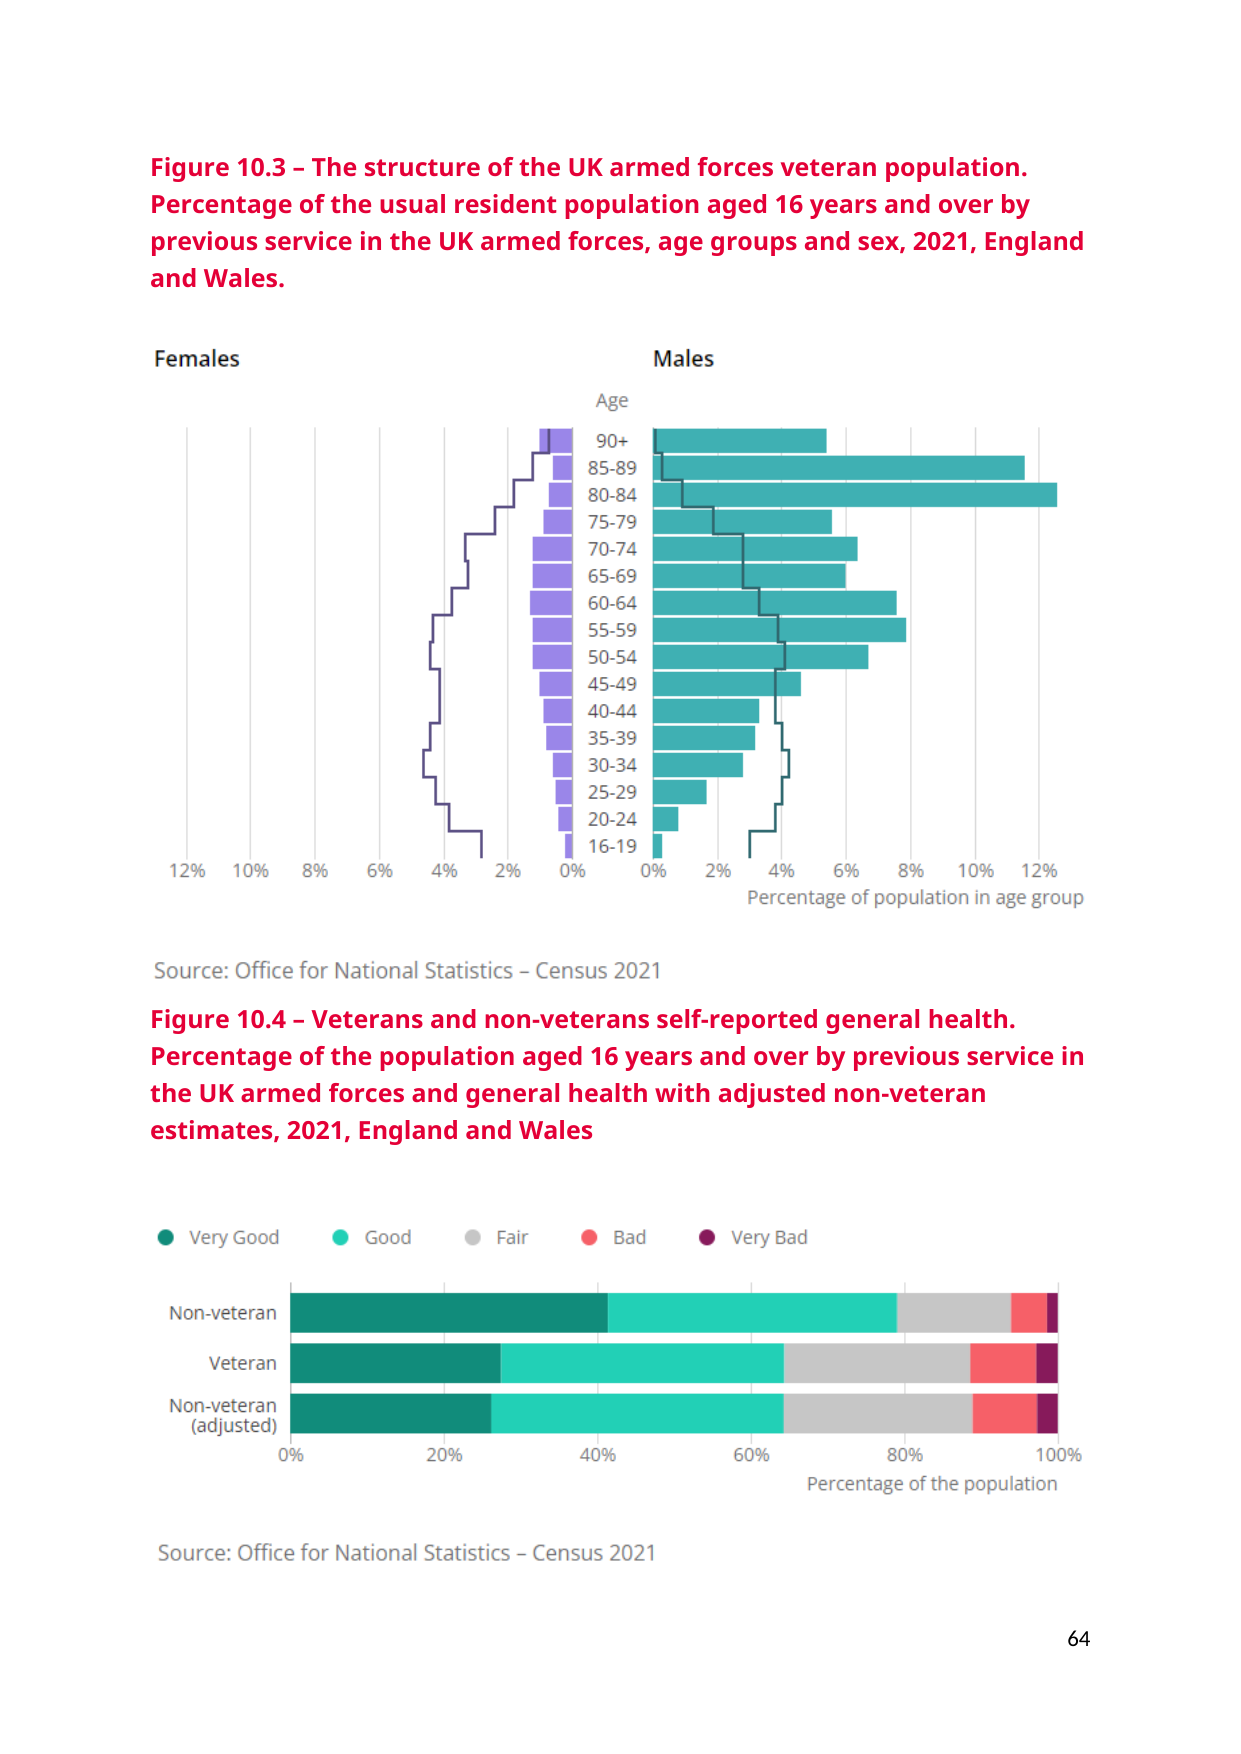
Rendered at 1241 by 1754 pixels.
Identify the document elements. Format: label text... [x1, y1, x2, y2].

picture [150, 338, 1091, 984]
text Figure 10.3 – The structure of the UK armed forces veteran population. Percentage of the usual resident population aged 16 years and over by previous service in the UK armed forces, age groups and sex, 2021, England and Wales. [150, 150, 1090, 294]
text Figure 10.4 – Veterans and non-veterans self-reported general health. Percentage of the population aged 16 years and over by previous service in the UK armed forces and general health with adjusted non-veteran estimates, 2021, England and Wales [150, 1002, 1090, 1146]
picture [150, 1219, 1091, 1570]
